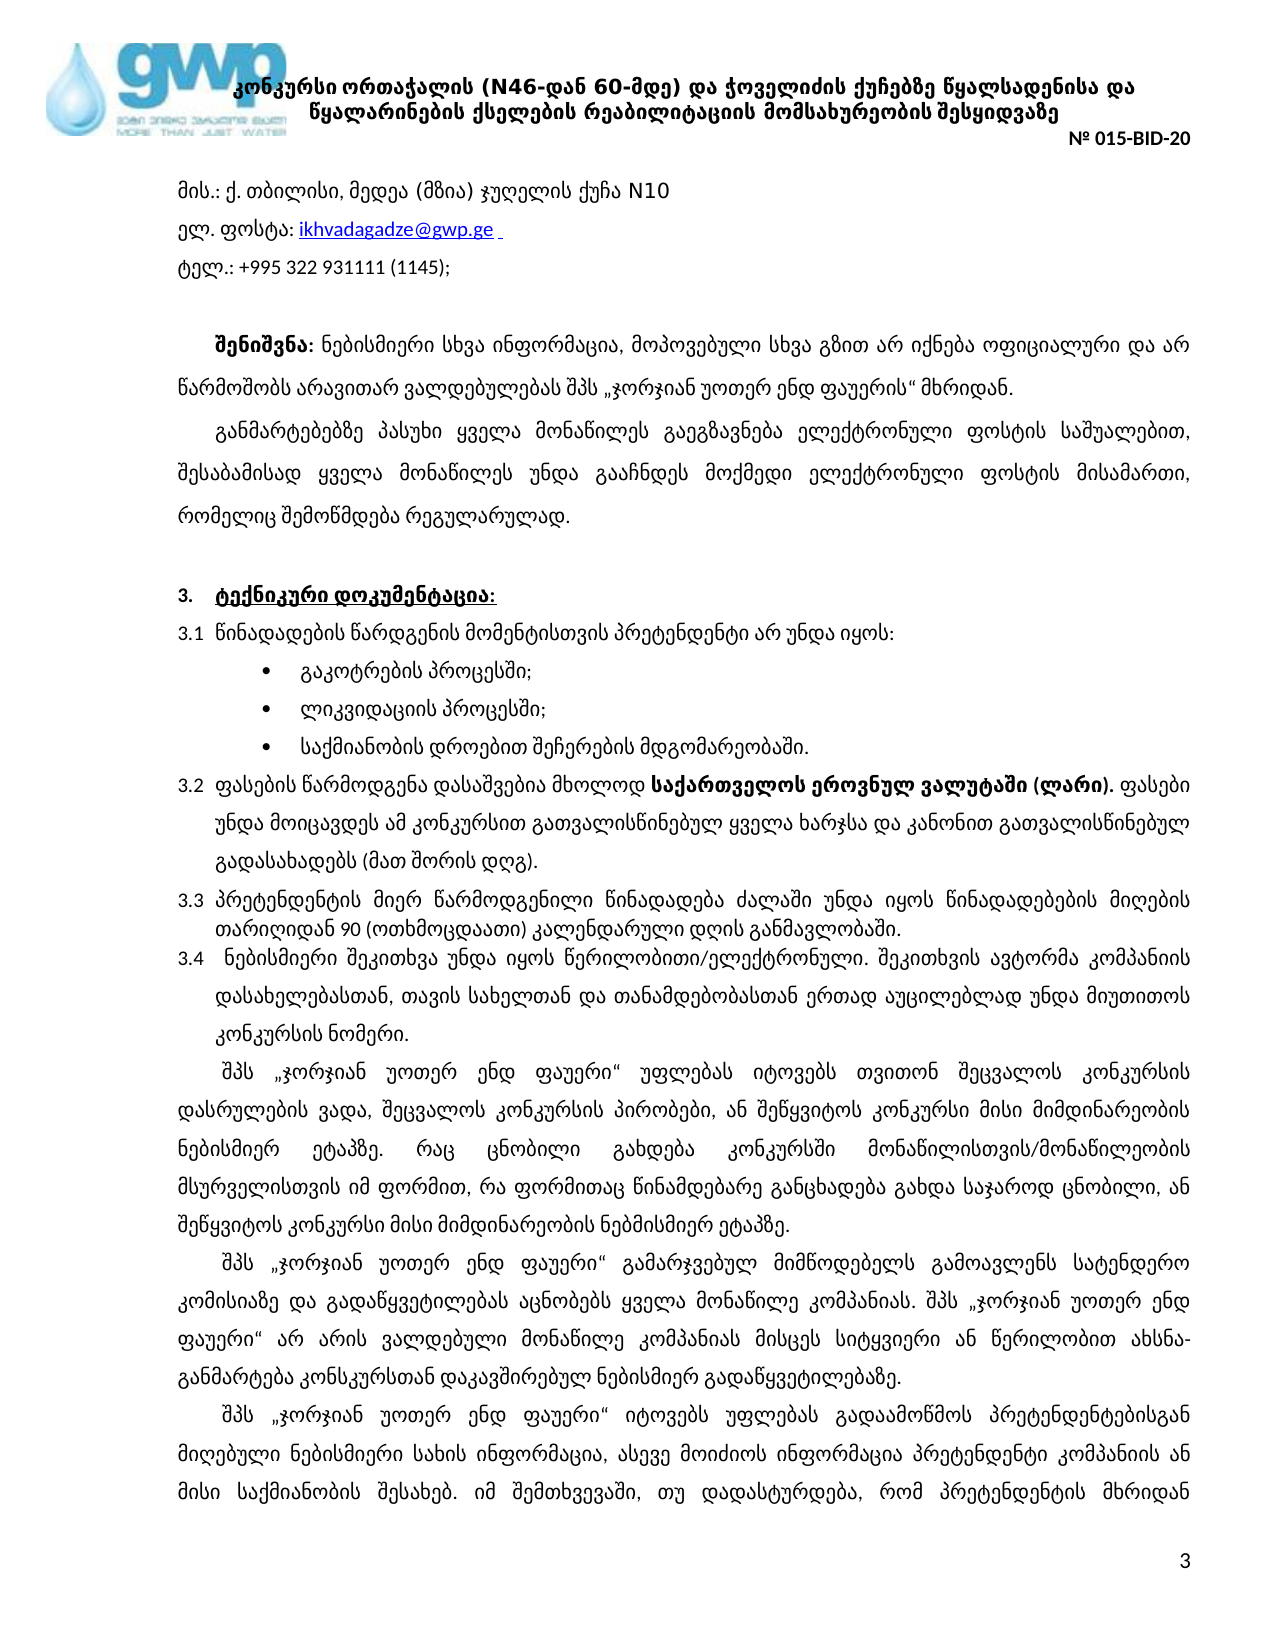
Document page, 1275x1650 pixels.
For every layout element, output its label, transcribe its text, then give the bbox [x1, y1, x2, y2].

text შენიშვნა: ნებისმიერი სხვა ინფორმაცია, მოპოვებული სხვა გზით არ იქნება ოფიციალური და არ წარმოშობს არავითარ ვალდებულებას შპს „ჯორჯიან უოთერ ენდ ფაუერის“ მხრიდან. [177, 331, 1191, 402]
list შპს „ჯორჯიან უოთერ ენდ ფაუერი“ გამარჯვებულ მიმწოდებელს გამოავლენს სატენდერო კომისიაზე და გადაწყვეტილებას აცნობებს ყველა მონაწილე კომპანიას. შპს „ჯორჯიან უოთერ ენდ ფაუერი“ არ არის ვალდებული მონაწილე კომპანიას მისცეს სიტყვიერი ან წერილობით ახსნა-განმარტება კონსკურსთან დაკავშირებულ ნებისმიერ გადაწყვეტილებაზე. [177, 1250, 1191, 1390]
picture [46, 43, 287, 136]
list ფასების წარმოდგენა დასაშვებია მხოლოდ საქართველოს ეროვნულ ვალუტაში (ლარი). ფასები უნდა მოიცავდეს ამ კონკურსით გათვალისწინებულ ყველა ხარჯსა და კანონით გათვალისწინებულ გადასახადებს (მათ შორის დღგ). [177, 772, 1191, 874]
list ნებისმიერი შეკითხვა უნდა იყოს წერილობითი/ელექტრონული. შეკითხვის ავტორმა კომპანიის დასახელებასთან, თავის სახელთან და თანამდებობასთან ერთად აუცილებლად უნდა მიუთითოს კონკურსის ნომერი. [177, 945, 1191, 1047]
list საქმიანობის დროებით შეჩერების მდგომარეობაში. [263, 734, 1191, 760]
list ტექნიკური დოკუმენტაცია: [177, 582, 1191, 607]
text ელ. ფოსტა: ikhvadagadze@gwp.ge [177, 216, 1191, 242]
list შპს „ჯორჯიან უოთერ ენდ ფაუერი“ უფლებას იტოვებს თვითონ შეცვალოს კონკურსის დასრულების ვადა, შეცვალოს კონკურსის პირობები, ან შეწყვიტოს კონკურსი მისი მიმდინარეობის ნებისმიერ ეტაპზე. რაც ცნობილი გახდება კონკურსში მონაწილისთვის/მონაწილეობის მსურველისთვის იმ ფორმით, რა ფორმითაც წინამდებარე განცხადება გახდა საჯაროდ ცნობილი, ან შეწყვიტოს კონკურსი მისი მიმდინარეობის ნებმისმიერ ეტაპზე. [177, 1059, 1191, 1237]
list პრეტენდენტის მიერ წარმოდგენილი წინადადება ძალაში უნდა იყოს წინადადებების მიღების თარიღიდან 90 (ოთხმოცდაათი) კალენდარული დღის განმავლობაში. [177, 887, 1191, 941]
list გაკოტრების პროცესში; [263, 658, 1191, 683]
text მის.: ქ. თბილისი, მედეა (მზია) ჯუღელის ქუჩა N10 [177, 178, 1191, 203]
text ტელ.: +995 322 931111 (1145); [177, 254, 1191, 280]
list ლიკვიდაციის პროცესში; [263, 696, 1191, 722]
text განმარტებებზე პასუხი ყველა მონაწილეს გაეგზავნება ელექტრონული ფოსტის საშუალებით, შესაბამისად ყველა მონაწილეს უნდა გააჩნდეს მოქმედი ელექტრონული ფოსტის მისამართი, რომელიც შემოწმდება რეგულარულად. [177, 416, 1191, 529]
list წინადადების წარდგენის მომენტისთვის პრეტენდენტი არ უნდა იყოს: [177, 620, 1191, 645]
